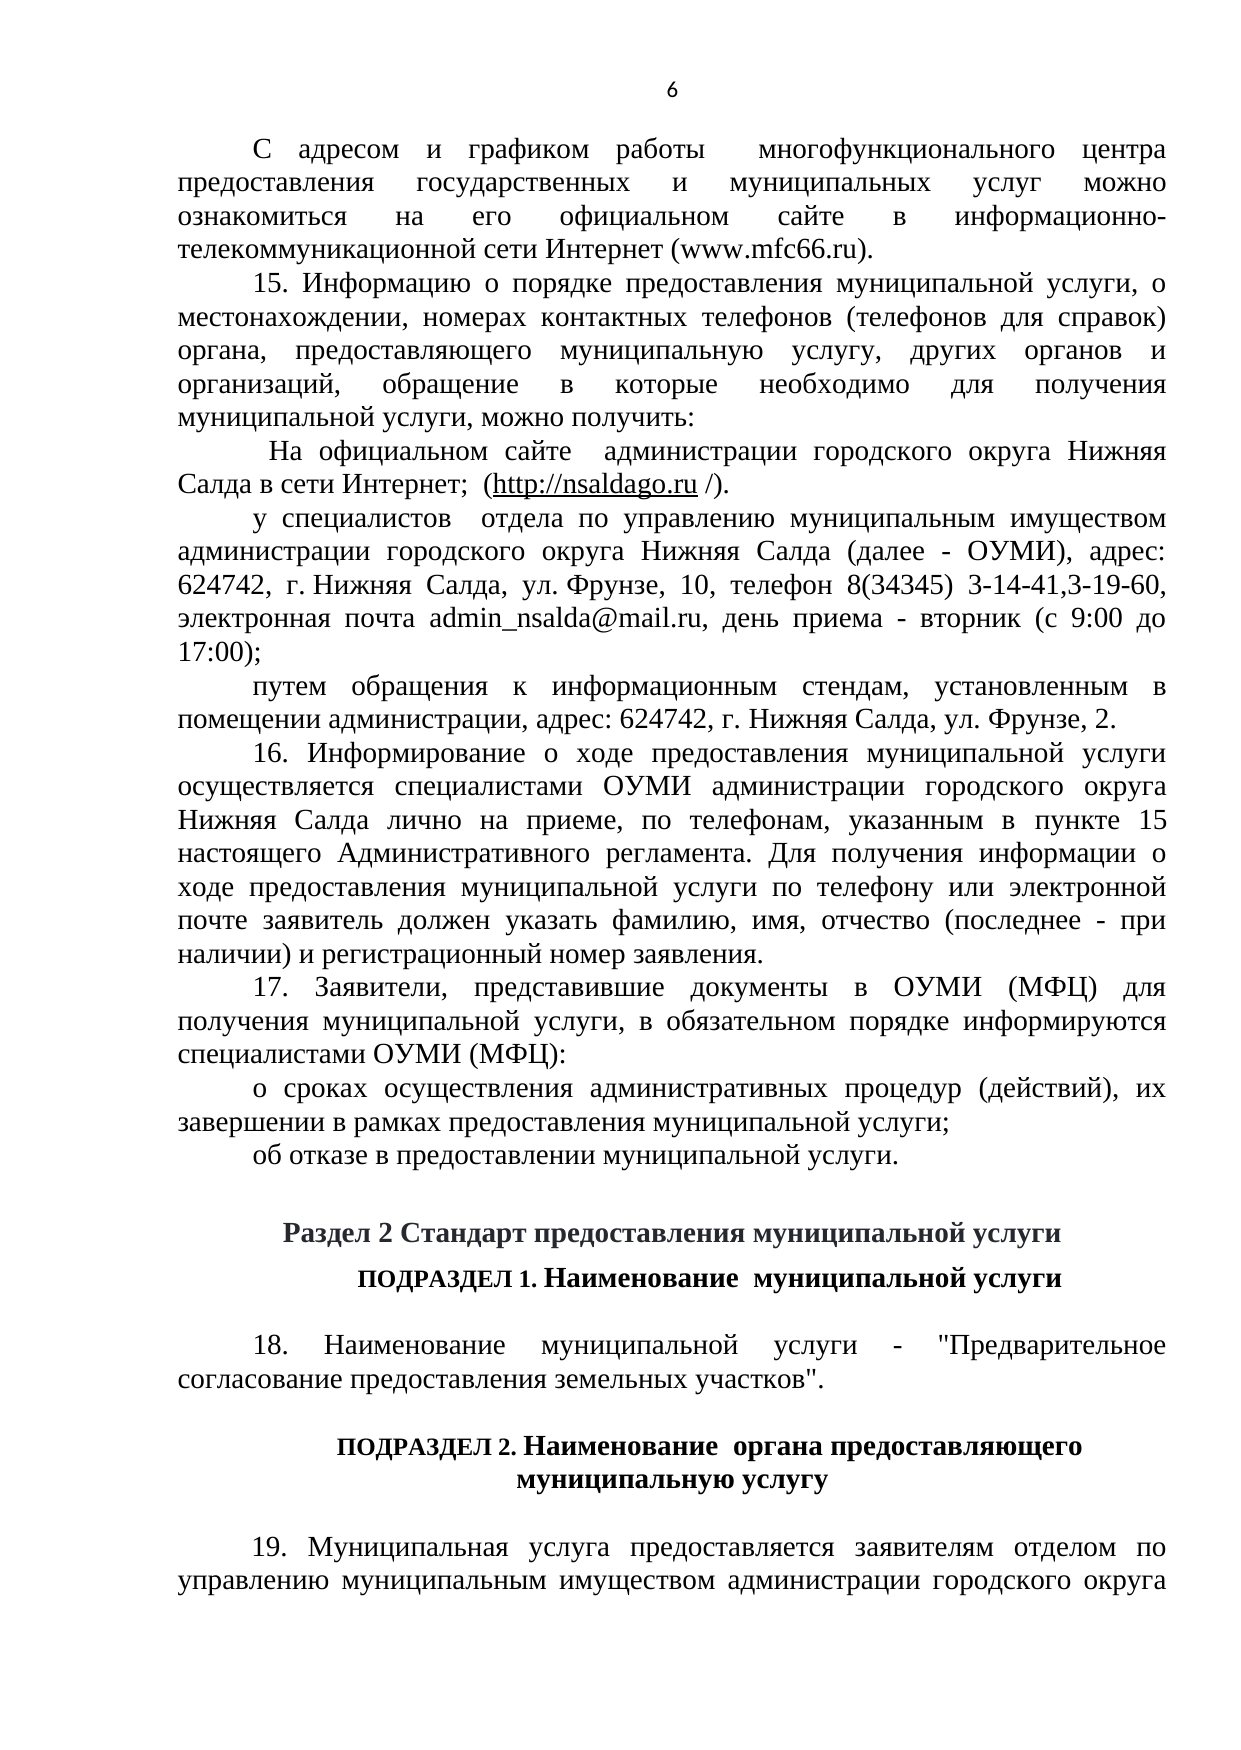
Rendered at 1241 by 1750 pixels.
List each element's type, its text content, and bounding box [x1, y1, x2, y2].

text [177, 1529, 1167, 1596]
text 18. Наименование муниципальной услуги - "Предварительное согласование предоставления земельных участков". [177, 1327, 1167, 1394]
text о сроках осуществления административных процедур (действий), их завершении в рамках предоставления муниципальной услуги; [177, 1070, 1167, 1137]
text С адресом и графиком работы многофункционального центра предоставления государственных и муниципальных услуг можно ознакомиться на его официальном сайте в информационно-телекоммуникационной сети Интернет (www.mfc66.ru). [177, 131, 1167, 265]
text ПОДРАЗДЕЛ 2. Наименование органа предоставляющего муниципальную услугу [177, 1428, 1167, 1495]
text Раздел 2 Стандарт предоставления муниципальной услуги [177, 1216, 1167, 1249]
text 16. Информирование о ходе предоставления муниципальной услуги осуществляется специалистами ОУМИ администрации городского округа Нижняя Салда лично на приеме, по телефонам, указанным в пункте 15 настоящего Административного регламента. Для получения информации о ходе предоставления муниципальной услуги по телефону или электронной почте заявитель должен указать фамилию, имя, отчество (последнее - при наличии) и регистрационный номер заявления. [177, 735, 1167, 969]
text ПОДРАЗДЕЛ 1. Наименование муниципальной услуги [177, 1260, 1167, 1294]
text На официальном сайте администрации городского округа Нижняя Салда в сети Интернет; (http://nsaldago.ru /). [177, 433, 1167, 500]
text 15. Информацию о порядке предоставления муниципальной услуги, о местонахождении, номерах контактных телефонов (телефонов для справок) органа, предоставляющего муниципальную услугу, других органов и организаций, обращение в которые необходимо для получения муниципальной услуги, можно получить: [177, 265, 1167, 433]
text путем обращения к информационным стендам, установленным в помещении администрации, адрес: 624742, г. Нижняя Салда, ул. Фрунзе, 2. [177, 668, 1167, 735]
text у специалистов отдела по управлению муниципальным имуществом администрации городского округа Нижняя Салда (далее - ОУМИ), адрес: 624742, г. Нижняя Салда, ул. Фрунзе, 10, телефон 8(34345) 3-14-41,3-19-60, электронная почта admin_nsalda@mail.ru, день приема - вторник (с 9:00 до 17:00); [177, 500, 1167, 668]
text об отказе в предоставлении муниципальной услуги. [177, 1137, 1167, 1171]
text 17. Заявители, представившие документы в ОУМИ (МФЦ) для получения муниципальной услуги, в обязательном порядке информируются специалистами ОУМИ (МФЦ): [177, 969, 1167, 1070]
